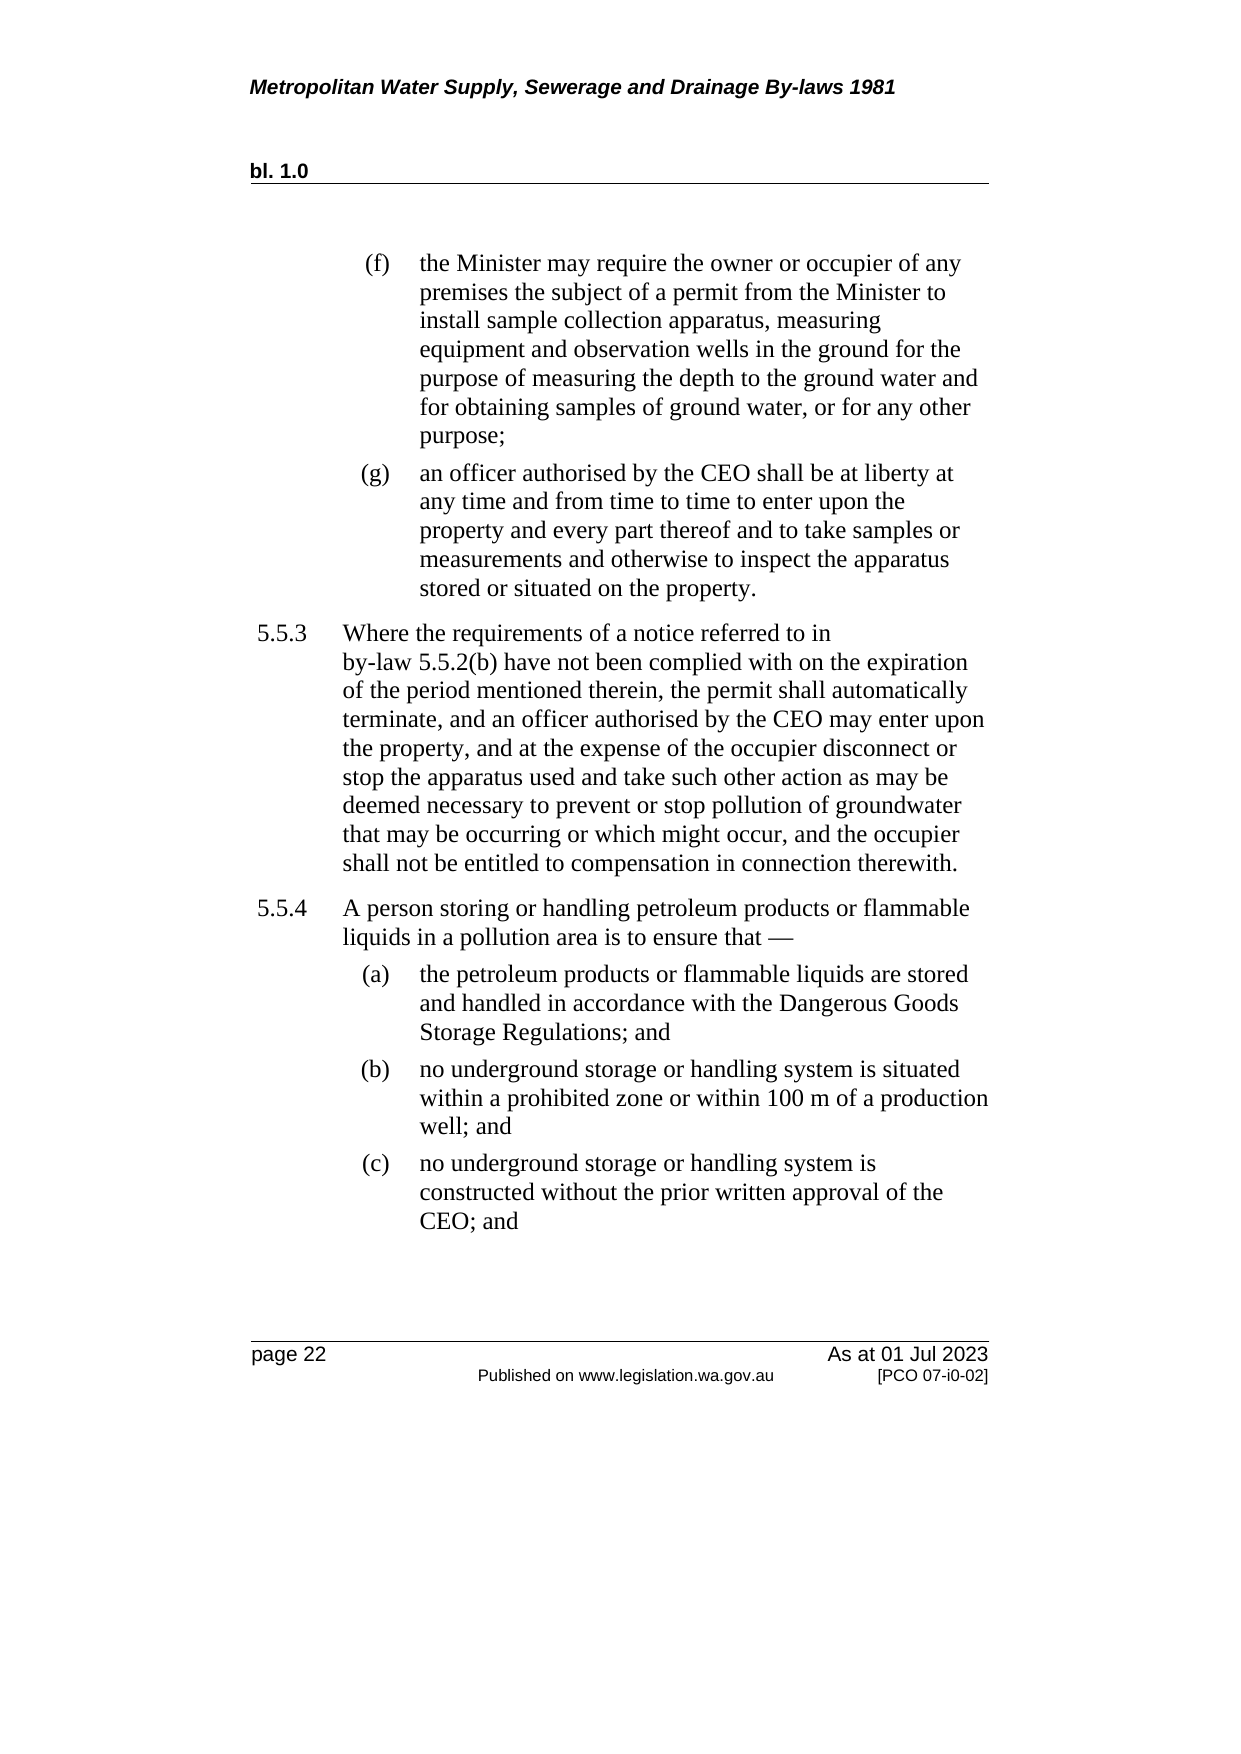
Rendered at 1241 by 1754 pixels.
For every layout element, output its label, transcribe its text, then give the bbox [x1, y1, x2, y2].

text 5.5.3 Where the requirements of a notice referred to in by-law 5.5.2(b) have not been complied with on the expiration of the period mentioned therein, the permit shall automatically terminate, and an officer authorised by the CEO may enter upon the property, and at the expense of the occupier disconnect or stop the apparatus used and take such other action as may be deemed necessary to prevent or stop pollution of groundwater that may be occurring or which might occur, and the occupier shall not be entitled to compensation in connection therewith. [251, 618, 989, 877]
text (f) the Minister may require the owner or occupier of any premises the subject of a permit from the Minister to install sample collection apparatus, measuring equipment and observation wells in the ground for the purpose of measuring the depth to the ground water and for obtaining samples of ground water, or for any other purpose; [251, 248, 989, 449]
text (a) the petroleum products or flammable liquids are stored and handled in accordance with the Dangerous Goods Storage Regulations; and [251, 959, 989, 1046]
text (b) no underground storage or handling system is situated within a prohibited zone or within 100 m of a production well; and [251, 1054, 989, 1140]
text (g) an officer authorised by the CEO shall be at liberty at any time and from time to time to enter upon the property and every part thereof and to take samples or measurements and otherwise to inspect the apparatus stored or situated on the property. [251, 458, 989, 601]
text (c) no underground storage or handling system is constructed without the prior written approval of the CEO; and [251, 1148, 989, 1235]
text 5.5.4 A person storing or handling petroleum products or flammable liquids in a pollution area is to ensure that — [251, 893, 989, 951]
